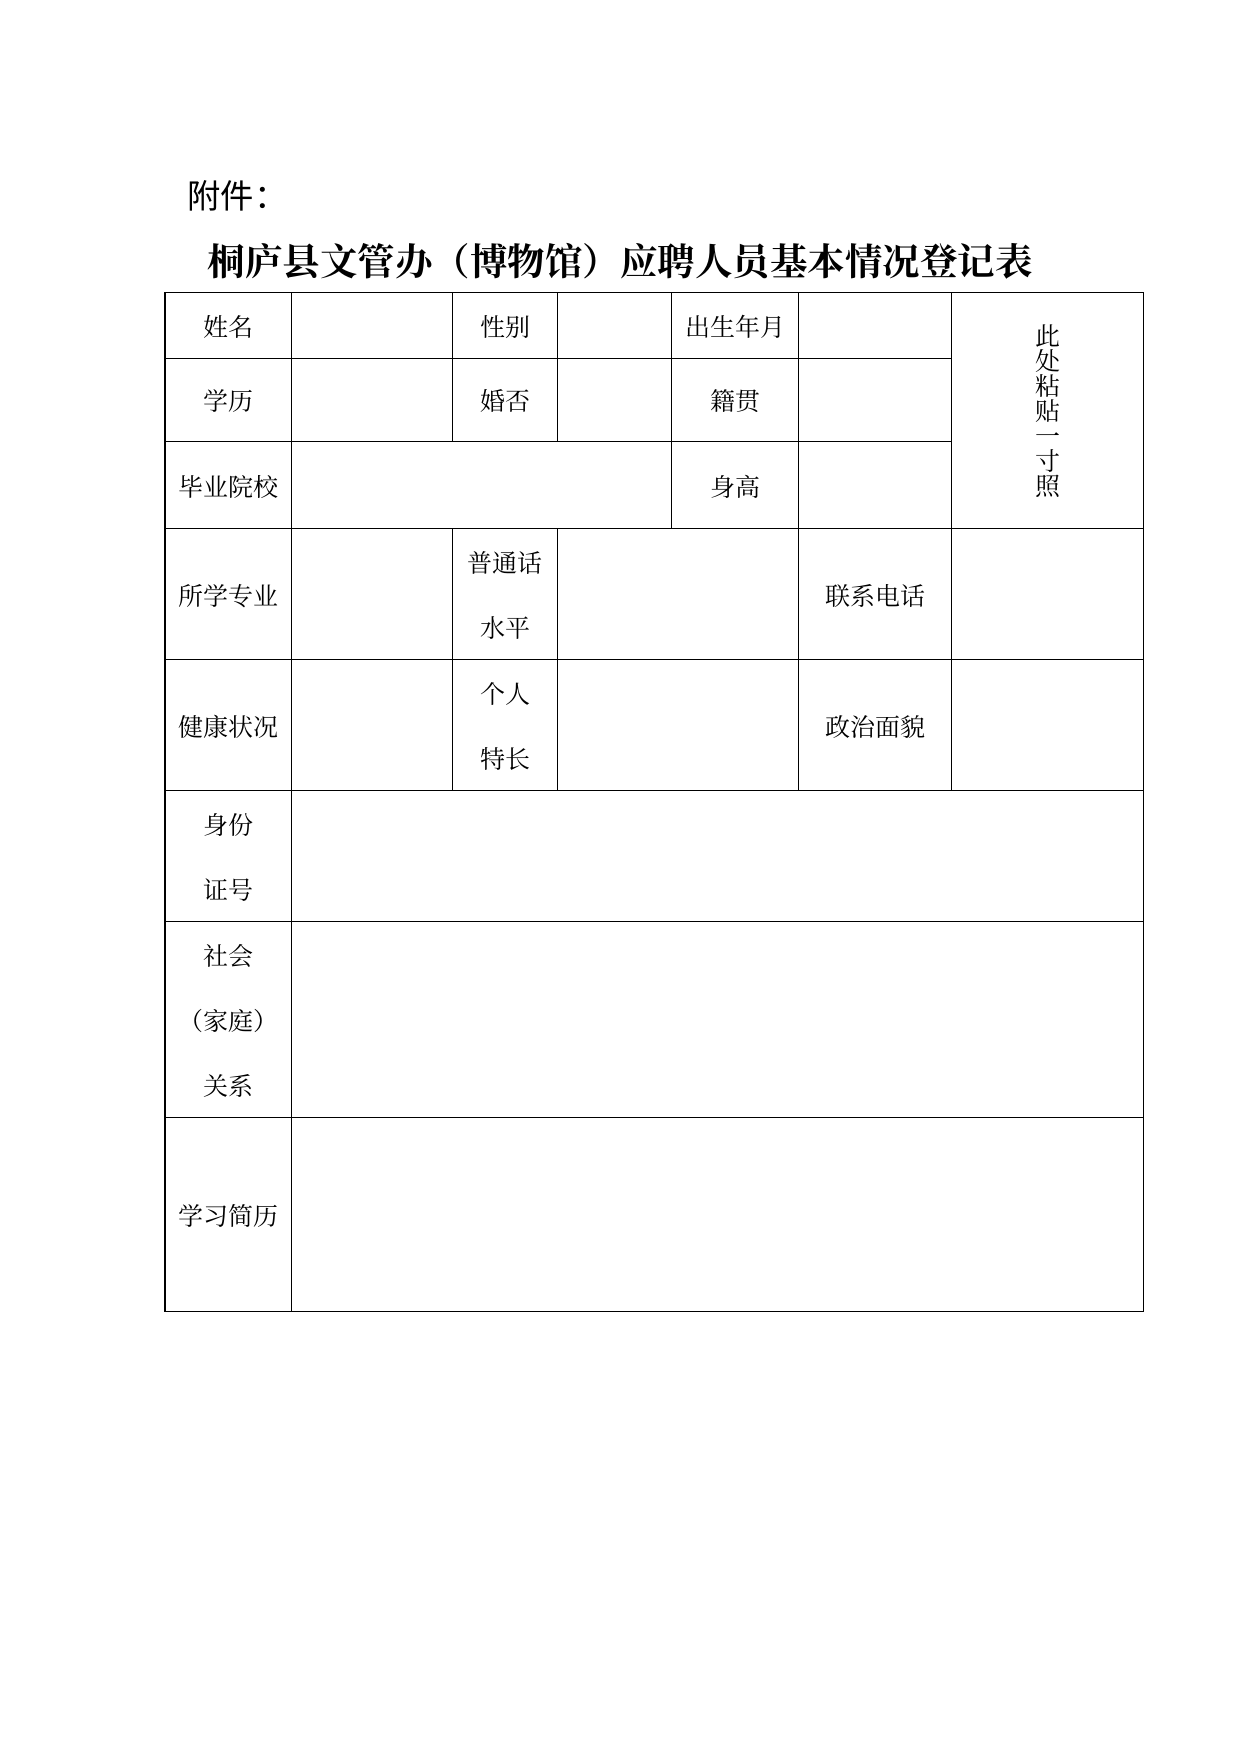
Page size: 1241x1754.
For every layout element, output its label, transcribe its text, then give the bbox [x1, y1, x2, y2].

table_header [558, 293, 671, 358]
text 桐庐县文管办（博物馆）应聘人员基本情况登记表 [187, 227, 1053, 292]
table_header 姓名 [166, 293, 291, 358]
table_cell 籍贯 [672, 359, 798, 441]
table_header 此处粘贴一寸照 [952, 293, 1143, 528]
table_cell 政治面貌 [799, 660, 951, 790]
table_cell [952, 660, 1143, 790]
table_cell 学历 [166, 359, 291, 441]
table_header 出生年月 [672, 293, 798, 358]
table_cell [799, 359, 951, 441]
table_header 性别 [453, 293, 557, 358]
table_header [799, 293, 951, 358]
table_cell [799, 442, 951, 528]
table_cell 毕业院校 [166, 442, 291, 528]
table_cell [292, 660, 452, 790]
table_cell 婚否 [453, 359, 557, 441]
table_cell 所学专业 [166, 529, 291, 659]
table_cell [292, 1118, 1143, 1311]
table_header [292, 293, 452, 358]
table_cell 联系电话 [799, 529, 951, 659]
table_cell 社会 （家庭） 关系 [166, 922, 291, 1117]
table_cell [292, 791, 1143, 921]
table_cell 身份 证号 [166, 791, 291, 921]
table_cell [292, 442, 671, 528]
table_cell [292, 359, 452, 441]
table_cell 学习简历 [166, 1118, 291, 1311]
table_cell 身高 [672, 442, 798, 528]
table_cell [292, 529, 452, 659]
table_cell [558, 359, 671, 441]
table_cell [558, 660, 798, 790]
text 附件： [187, 162, 1053, 227]
table_cell 个人 特长 [453, 660, 557, 790]
table_cell [558, 529, 798, 659]
table_cell 普通话水平 [453, 529, 557, 659]
table_cell [952, 529, 1143, 659]
table_cell 健康状况 [166, 660, 291, 790]
table_cell [292, 922, 1143, 1117]
